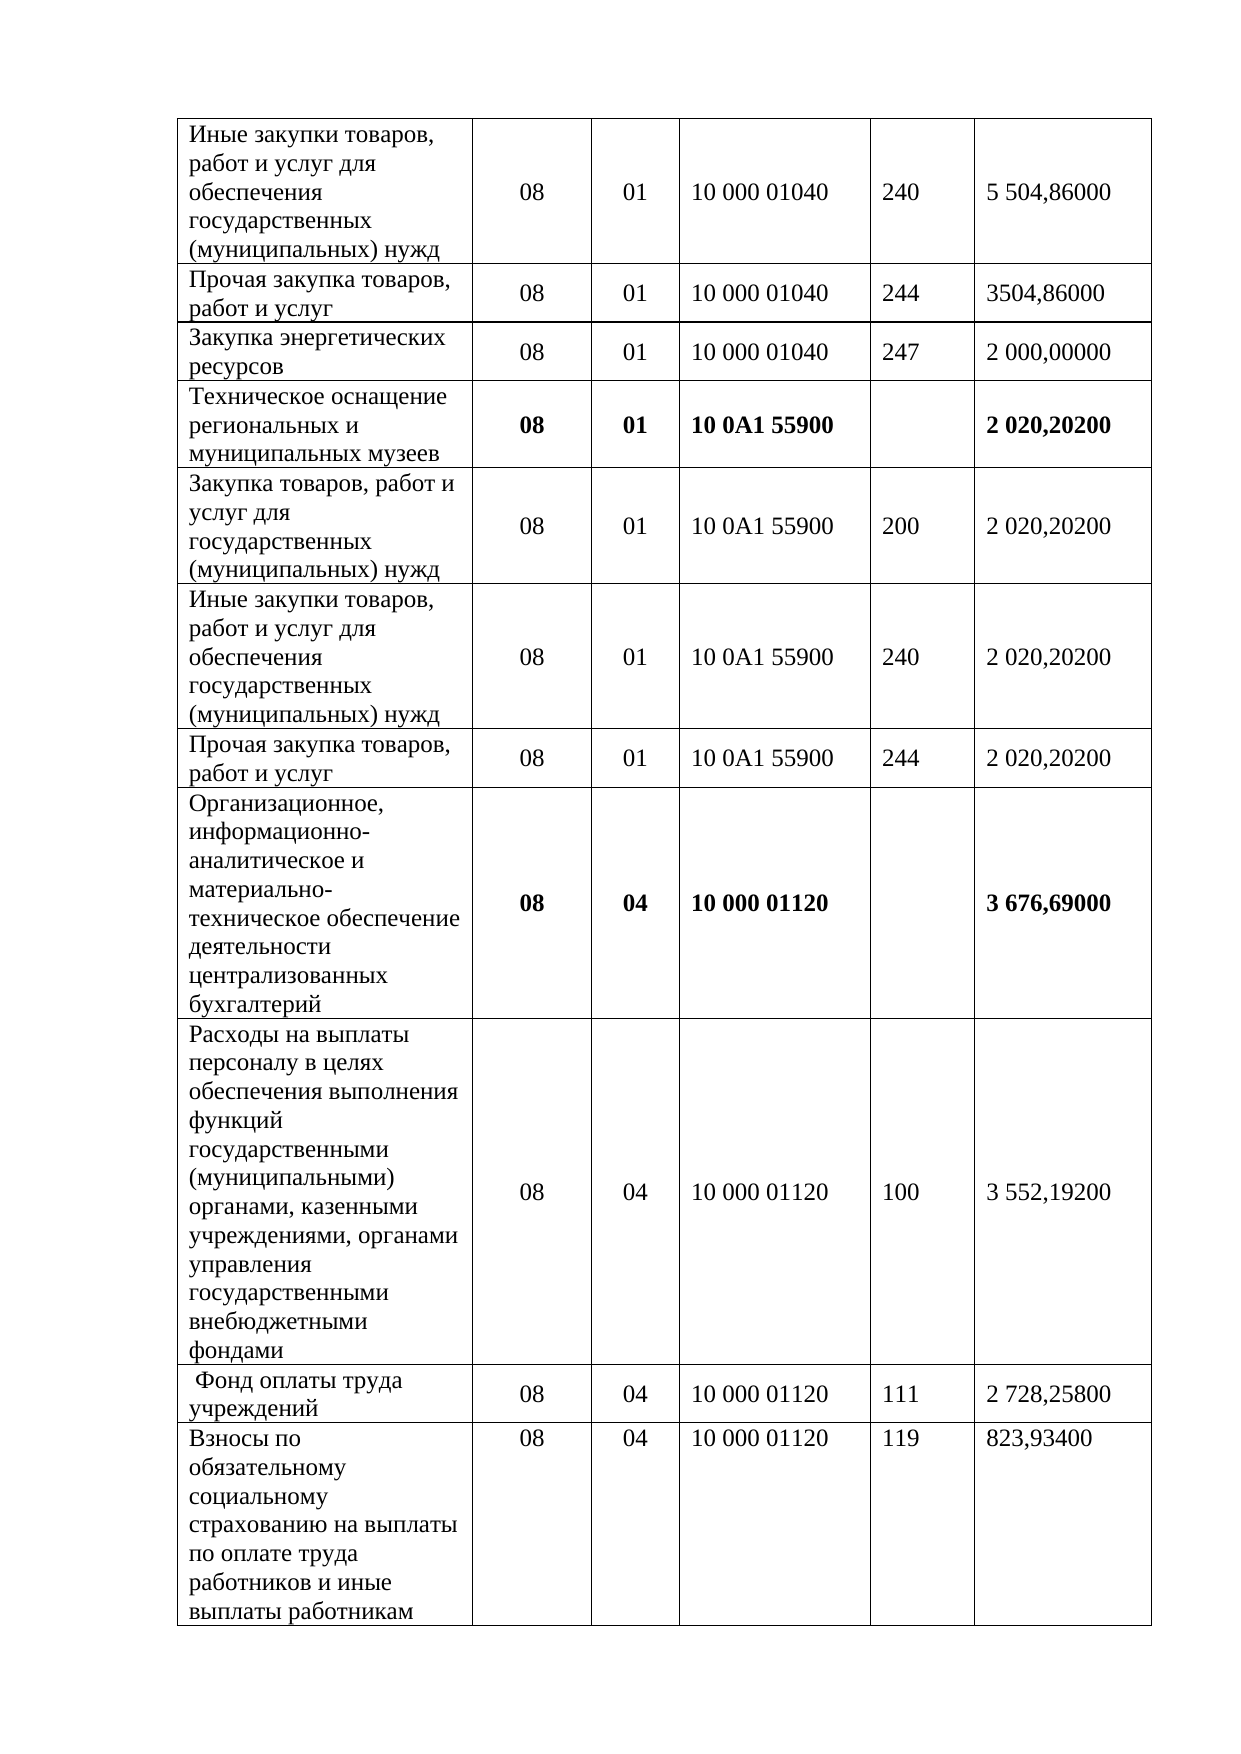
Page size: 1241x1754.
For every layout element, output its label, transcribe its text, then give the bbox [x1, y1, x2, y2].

table_cell 2 728,25800 [975, 1365, 1151, 1422]
table_cell 04 [592, 1423, 679, 1624]
table_cell 10 000 01120 [680, 1365, 870, 1422]
table_cell 08 [473, 788, 591, 1018]
table_cell 01 [592, 323, 679, 380]
table_cell 240 [871, 584, 974, 728]
table_cell Фонд оплаты труда учреждений [178, 1365, 472, 1422]
table_cell 10 0А1 55900 [680, 584, 870, 728]
table_cell 01 [592, 729, 679, 787]
table_cell 01 [592, 584, 679, 728]
table_cell 01 [592, 119, 679, 263]
table_cell 2 020,20200 [975, 584, 1151, 728]
table_cell 2 020,20200 [975, 468, 1151, 583]
table_cell [871, 381, 974, 467]
table_cell 08 [473, 264, 591, 321]
table_cell 10 0А1 55900 [680, 729, 870, 787]
table_cell 10 0А1 55900 [680, 468, 870, 583]
table_cell 3504,86000 [975, 264, 1151, 321]
table_cell Иные закупки товаров, работ и услуг для обеспечения государственных (муниципальных) нужд [322, 119, 472, 263]
table_cell 08 [473, 729, 591, 787]
table_cell Иные закупки товаров, работ и услуг для обеспечения государственных (муниципальных) нужд [322, 584, 472, 728]
table_cell 08 [473, 468, 591, 583]
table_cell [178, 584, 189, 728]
table_cell 01 [592, 381, 679, 467]
table_cell 240 [871, 119, 974, 263]
table_cell 04 [592, 788, 679, 1018]
table_cell 247 [871, 323, 974, 380]
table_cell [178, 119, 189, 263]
table_cell 08 [473, 584, 591, 728]
table_cell 08 [473, 119, 591, 263]
table_cell 200 [871, 468, 974, 583]
table_cell Организационное, информационно-аналитическое и материально-техническое обеспечение деятельности централизованных бухгалтерий [178, 788, 472, 1018]
table_cell 08 [473, 1423, 591, 1624]
table_cell 04 [592, 1019, 679, 1364]
table_cell 10 000 01040 [680, 119, 870, 263]
table_cell Взносы по обязательному социальному страхованию на выплаты по оплате труда работников и иные выплаты работникам учреждений [178, 1423, 472, 1624]
table_cell 111 [871, 1365, 974, 1422]
table_cell 2 020,20200 [975, 381, 1151, 467]
table_cell 01 [592, 264, 679, 321]
table_cell 5 504,86000 [975, 119, 1151, 263]
table_cell 10 000 01120 [680, 1019, 870, 1364]
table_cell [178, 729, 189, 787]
table_cell 08 [473, 323, 591, 380]
table_cell 08 [473, 381, 591, 467]
table_cell 10 000 01040 [680, 323, 870, 380]
table_cell 04 [592, 1365, 679, 1422]
table_cell 3 676,69000 [975, 788, 1151, 1018]
table_cell 2 000,00000 [975, 323, 1151, 380]
table_cell 823,93400 [975, 1423, 1151, 1624]
table_cell 100 [871, 1019, 974, 1364]
table_cell 08 [473, 1019, 591, 1364]
table_cell Техническое оснащение региональных и муниципальных музеев [178, 381, 472, 467]
table_cell 10 0А1 55900 [680, 381, 870, 467]
table_cell 01 [592, 468, 679, 583]
table_cell [871, 788, 974, 1018]
table_cell 119 [871, 1423, 974, 1624]
table_cell 244 [871, 264, 974, 321]
table_cell 10 000 01040 [680, 264, 870, 321]
table_cell Прочая закупка товаров, работ и услуг [333, 264, 472, 321]
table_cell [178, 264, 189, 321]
table_cell Расходы на выплаты персоналу в целях обеспечения выполнения функций государственными (муниципальными) органами, казенными учреждениями, органами управления государственными внебюджетными фондами [178, 1019, 472, 1364]
table_cell 10 000 01120 [680, 788, 870, 1018]
table_cell 3 552,19200 [975, 1019, 1151, 1364]
table_cell Прочая закупка товаров, работ и услуг [333, 729, 472, 787]
table_cell 244 [871, 729, 974, 787]
table_cell 2 020,20200 [975, 729, 1151, 787]
table_cell 08 [473, 1365, 591, 1422]
table_cell 10 000 01120 [680, 1423, 870, 1624]
table_cell Закупка энергетических ресурсов [283, 323, 472, 380]
table_cell Закупка товаров, работ и услуг для государственных (муниципальных) нужд [178, 468, 472, 583]
